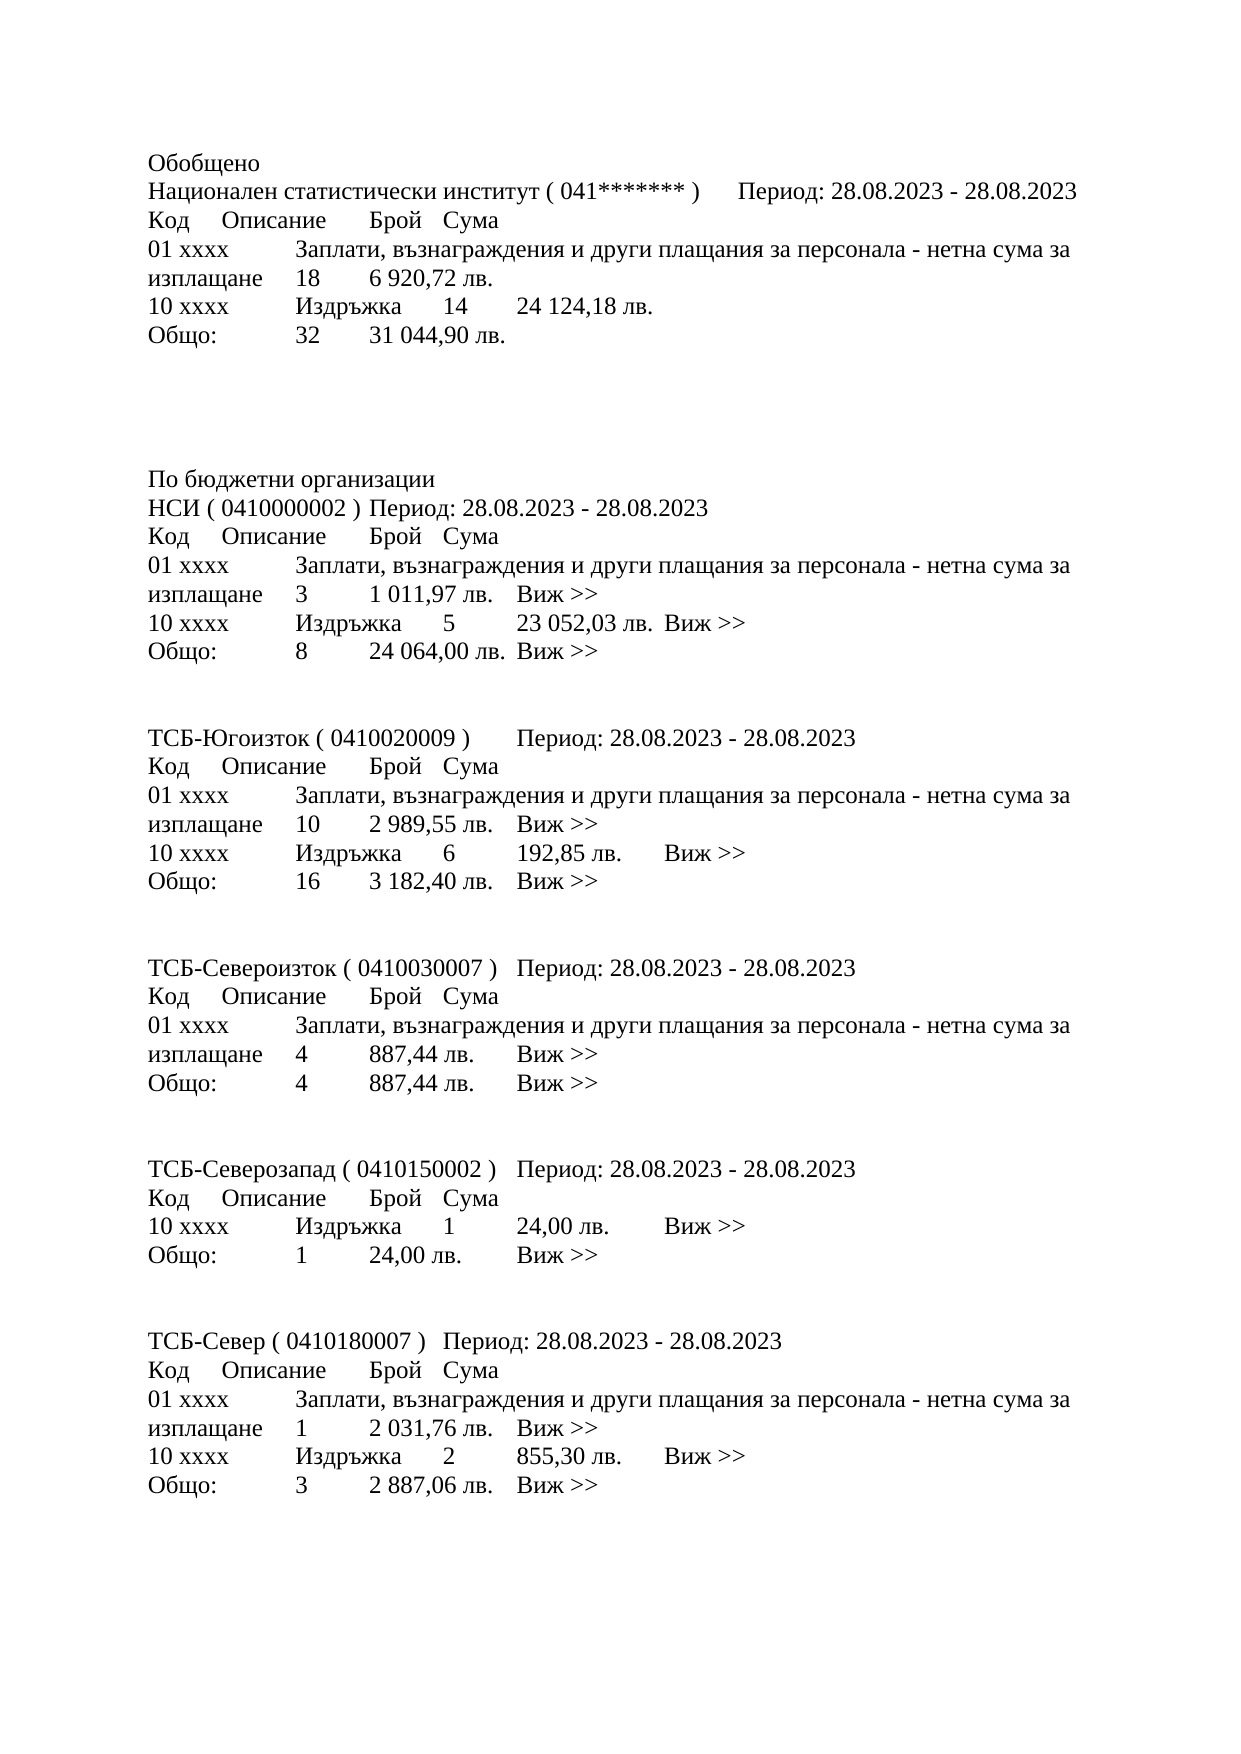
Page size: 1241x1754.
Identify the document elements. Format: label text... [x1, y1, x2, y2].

text ТСБ-Северозапад ( 0410150002 ) Период: 28.08.2023 - 28.08.2023 [148, 1154, 1093, 1183]
text 10 xxxx Издръжка 1 24,00 лв. Виж >> [148, 1211, 1093, 1240]
text Код Описание Брой Сума [148, 1183, 1093, 1211]
text 01 xxxx Заплати, възнаграждения и други плащания за персонала - нетна сума за изплащане 18 6 920,72 лв. [148, 234, 1093, 291]
text Код Описание Брой Сума [148, 751, 1093, 780]
text 10 xxxx Издръжка 5 23 052,03 лв. Виж >> [148, 608, 1093, 636]
text Код Описание Брой Сума [148, 205, 1093, 234]
text ТСБ-Север ( 0410180007 ) Период: 28.08.2023 - 28.08.2023 [148, 1326, 1093, 1355]
text 10 xxxx Издръжка 6 192,85 лв. Виж >> [148, 838, 1093, 866]
text ТСБ-Югоизток ( 0410020009 ) Период: 28.08.2023 - 28.08.2023 [148, 723, 1093, 751]
text ТСБ-Североизток ( 0410030007 ) Период: 28.08.2023 - 28.08.2023 [148, 953, 1093, 981]
text 01 xxxx Заплати, възнаграждения и други плащания за персонала - нетна сума за изплащане 4 887,44 лв. Виж >> [148, 1010, 1093, 1068]
text Код Описание Брой Сума [148, 981, 1093, 1010]
text Общо: 16 3 182,40 лв. Виж >> [148, 866, 1093, 895]
text Код Описание Брой Сума [148, 521, 1093, 550]
text Общо: 3 2 887,06 лв. Виж >> [148, 1470, 1093, 1499]
text Общо: 32 31 044,90 лв. [148, 320, 1093, 349]
text Код Описание Брой Сума [148, 1355, 1093, 1384]
text По бюджетни организации [148, 464, 1093, 493]
text 01 xxxx Заплати, възнаграждения и други плащания за персонала - нетна сума за изплащане 10 2 989,55 лв. Виж >> [148, 780, 1093, 838]
text Общо: 8 24 064,00 лв. Виж >> [148, 636, 1093, 665]
text 10 xxxx Издръжка 14 24 124,18 лв. [148, 291, 1093, 320]
text 01 xxxx Заплати, възнаграждения и други плащания за персонала - нетна сума за изплащане 3 1 011,97 лв. Виж >> [148, 550, 1093, 608]
text Общо: 4 887,44 лв. Виж >> [148, 1068, 1093, 1096]
text Общо: 1 24,00 лв. Виж >> [148, 1240, 1093, 1269]
text 10 xxxx Издръжка 2 855,30 лв. Виж >> [148, 1441, 1093, 1470]
text НСИ ( 0410000002 ) Период: 28.08.2023 - 28.08.2023 [148, 493, 1093, 521]
text Национален статистически институт ( 041******* ) Период: 28.08.2023 - 28.08.2023 [148, 176, 1093, 205]
text 01 xxxx Заплати, възнаграждения и други плащания за персонала - нетна сума за изплащане 1 2 031,76 лв. Виж >> [148, 1384, 1093, 1441]
text Обобщено [148, 148, 1093, 176]
